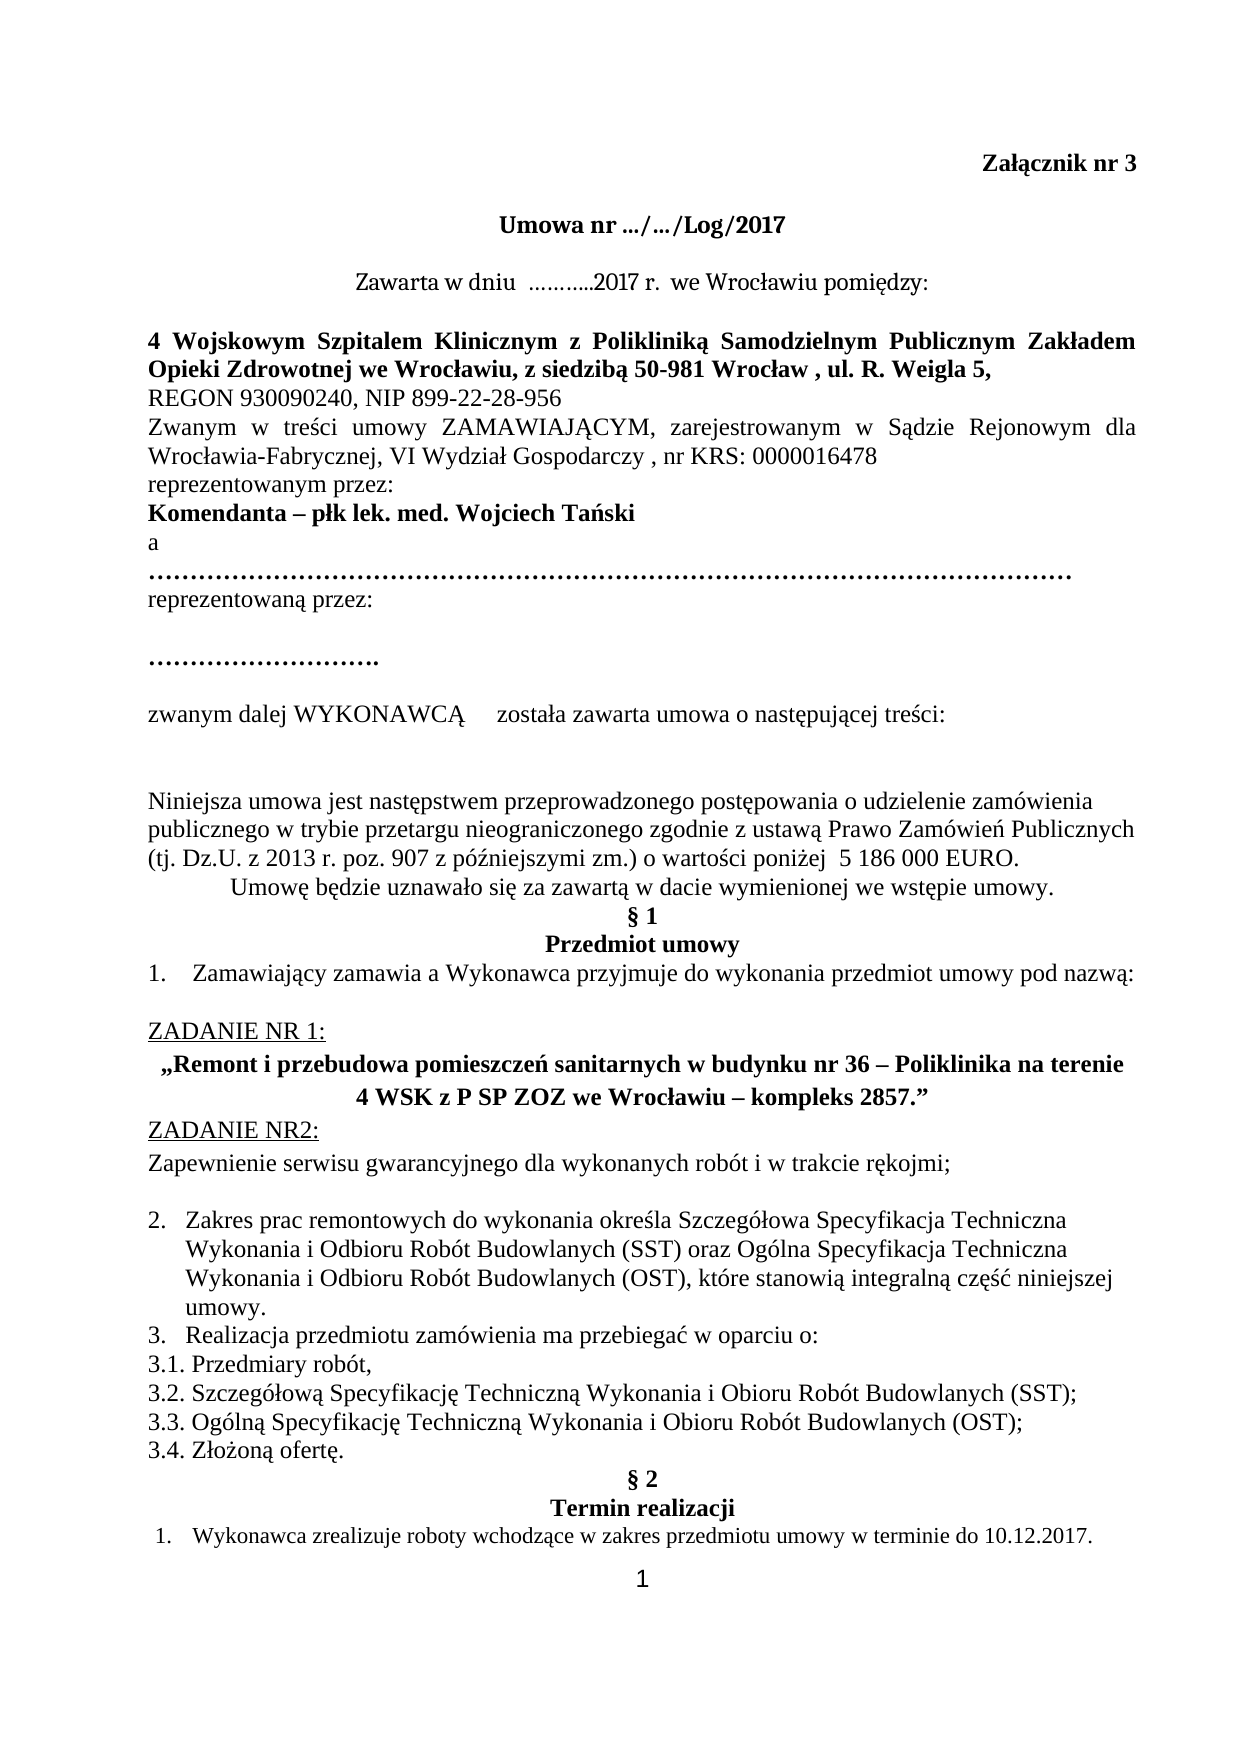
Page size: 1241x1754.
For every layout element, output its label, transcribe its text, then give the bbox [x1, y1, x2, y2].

text Umowa nr .../…/Log/2017 [148, 211, 1137, 239]
list Zamawiający zamawia a Wykonawca przyjmuje do wykonania przedmiot umowy pod nazwą: [148, 958, 1137, 987]
text Umowę będzie uznawało się za zawartą w dacie wymienionej we wstępie umowy. [148, 872, 1137, 901]
text REGON 930090240, NIP 899-22-28-956 [148, 383, 1137, 412]
text § 1 [148, 901, 1137, 929]
text ZADANIE NR 1: [148, 1016, 1137, 1044]
text a [148, 527, 1137, 556]
text 3.2. Szczegółową Specyfikację Techniczną Wykonania i Obioru Robót Budowlanych (SST); [148, 1378, 1137, 1407]
text Termin realizacji [148, 1493, 1137, 1522]
text Zwanym w treści umowy ZAMAWIAJĄCYM, zarejestrowanym w Sądzie Rejonowym dla Wrocławia-Fabrycznej, VI Wydział Gospodarczy , nr KRS: 0000016478 [148, 412, 1137, 469]
text Zapewnienie serwisu gwarancyjnego dla wykonanych robót i w trakcie rękojmi; [148, 1148, 1137, 1177]
text reprezentowaną przez: [148, 584, 1137, 613]
text „Remont i przebudowa pomieszczeń sanitarnych w budynku nr 36 – Poliklinika na terenie [148, 1049, 1137, 1078]
text 3.3. Ogólną Specyfikację Techniczną Wykonania i Obioru Robót Budowlanych (OST); [148, 1407, 1137, 1435]
text 3.1. Przedmiary robót, [148, 1349, 1137, 1378]
list Realizacja przedmiotu zamówienia ma przebiegać w oparciu o: [148, 1320, 1137, 1349]
text § 2 [148, 1464, 1137, 1493]
list Wykonawca zrealizuje roboty wchodzące w zakres przedmiotu umowy w terminie do 10.12.2017. [154, 1522, 1137, 1548]
text 4 Wojskowym Szpitalem Klinicznym z Polikliniką Samodzielnym Publicznym Zakładem Opieki Zdrowotnej we Wrocławiu, z siedzibą 50-981 Wrocław , ul. R. Weigla 5, [148, 326, 1137, 383]
text reprezentowanym przez: [148, 469, 1137, 498]
text zwanym dalej WYKONAWCĄ została zawarta umowa o następującej treści: [148, 699, 1137, 728]
text 3.4. Złożoną ofertę. [148, 1435, 1137, 1464]
text ………………………. [148, 642, 1137, 671]
text ………………………………………………………………………………………………… [148, 556, 1137, 584]
text Zawarta w dniu ………..2017 r. we Wrocławiu pomiędzy: [148, 268, 1137, 297]
list Zakres prac remontowych do wykonania określa Szczegółowa Specyfikacja Techniczna Wykonania i Odbioru Robót Budowlanych (SST) oraz Ogólna Specyfikacja Techniczna Wykonania i Odbioru Robót Budowlanych (OST), które stanowią integralną część niniejszej umowy. [148, 1205, 1137, 1320]
text Niniejsza umowa jest następstwem przeprowadzonego postępowania o udzielenie zamówienia publicznego w trybie przetargu nieograniczonego zgodnie z ustawą Prawo Zamówień Publicznych (tj. Dz.U. z 2013 r. poz. 907 z późniejszymi zm.) o wartości poniżej 5 186 000 EURO. [148, 786, 1137, 872]
text Przedmiot umowy [148, 929, 1137, 958]
text Załącznik nr 3 [148, 148, 1137, 176]
text 4 WSK z P SP ZOZ we Wrocławiu – kompleks 2857.” [148, 1082, 1137, 1111]
text Komendanta – płk lek. med. Wojciech Tański [148, 498, 1137, 527]
text ZADANIE NR2: [148, 1115, 1137, 1144]
